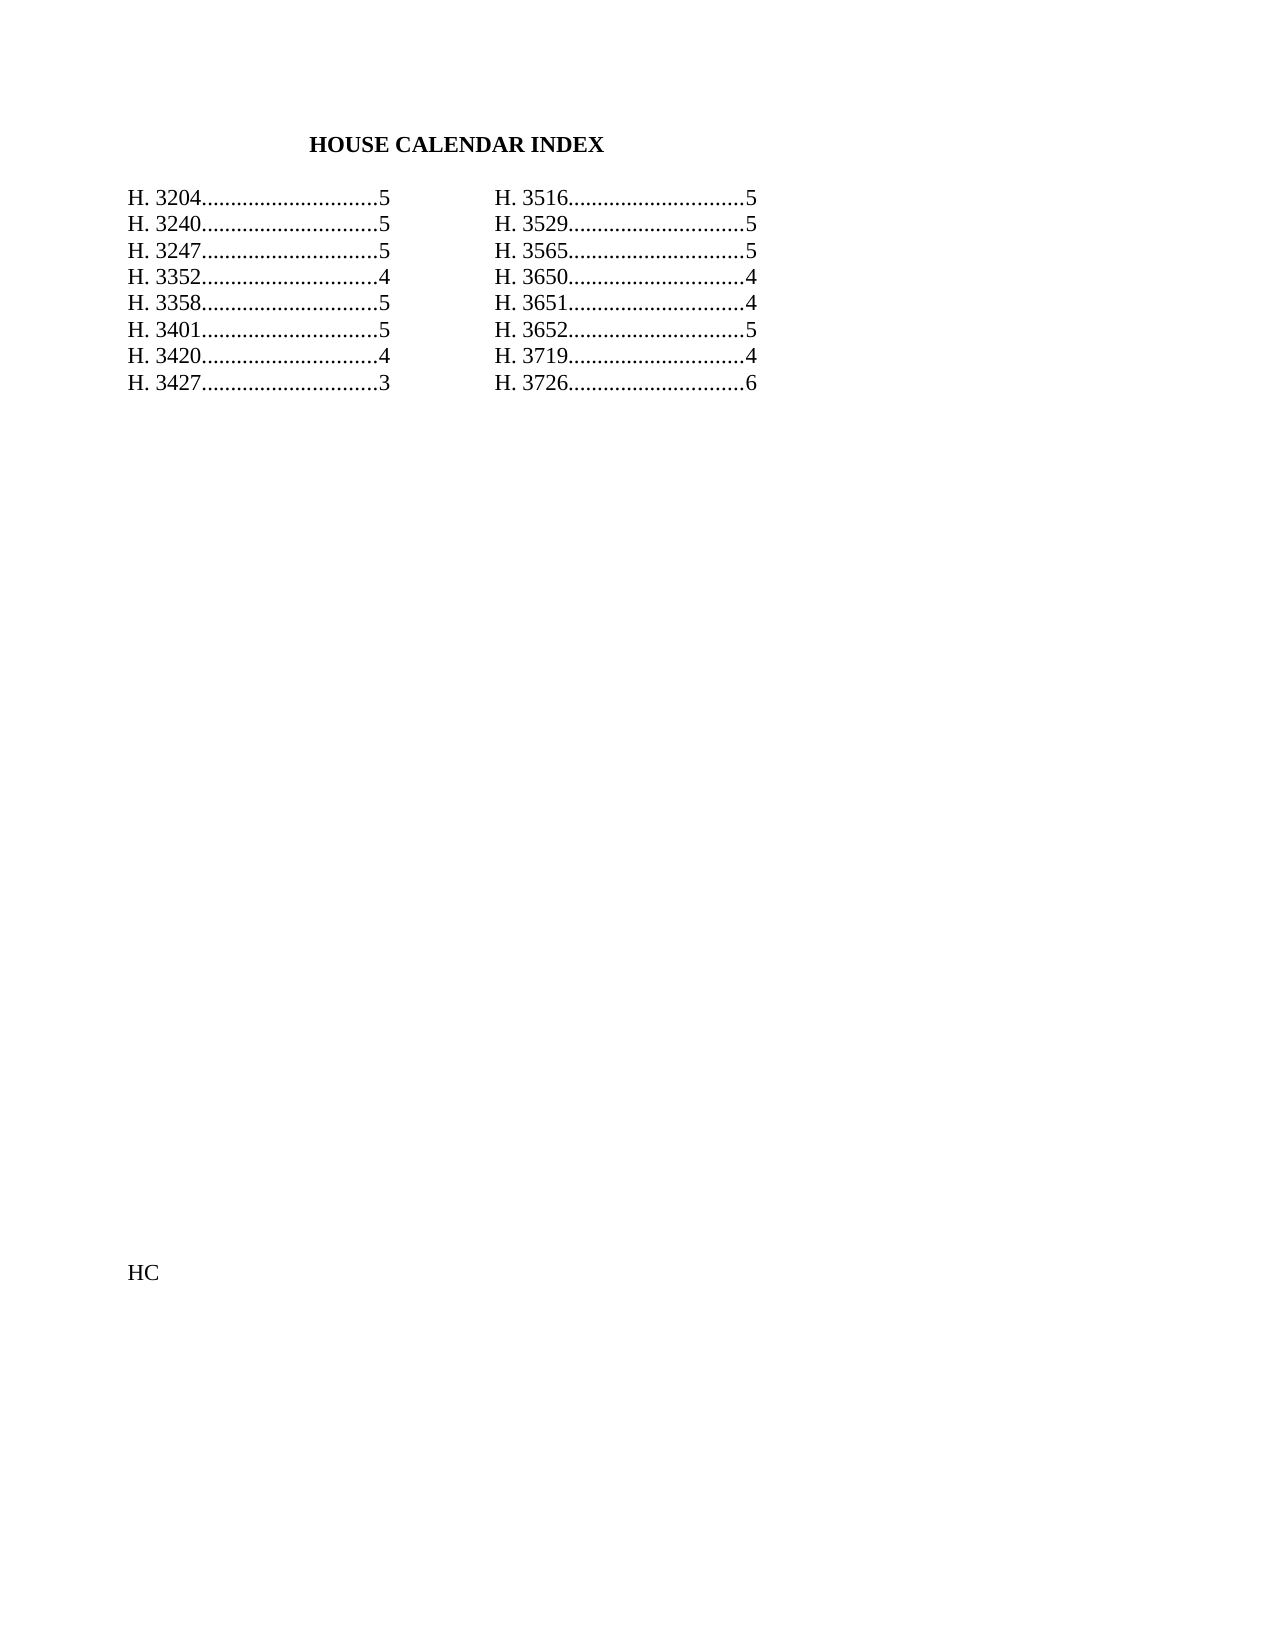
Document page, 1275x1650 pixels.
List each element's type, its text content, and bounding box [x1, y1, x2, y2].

text HOUSE CALENDAR INDEX [127, 131, 786, 158]
text H. 3420 4 [127, 342, 419, 368]
text H. 3719 4 [494, 342, 786, 368]
text H. 3651 4 [494, 289, 786, 316]
text H. 3401 5 [127, 316, 419, 342]
text H. 3240 5 [127, 210, 419, 237]
text H. 3516 5 [494, 184, 786, 210]
text H. 3529 5 [494, 210, 786, 237]
text H. 3726 6 [494, 368, 786, 395]
text H. 3352 4 [127, 263, 419, 289]
text H. 3247 5 [127, 237, 419, 263]
text H. 3565 5 [494, 237, 786, 263]
text H. 3427 3 [127, 368, 419, 395]
text H. 3652 5 [494, 316, 786, 342]
text H. 3650 4 [494, 263, 786, 289]
text H. 3358 5 [127, 289, 419, 316]
text H. 3204 5 [127, 184, 419, 210]
